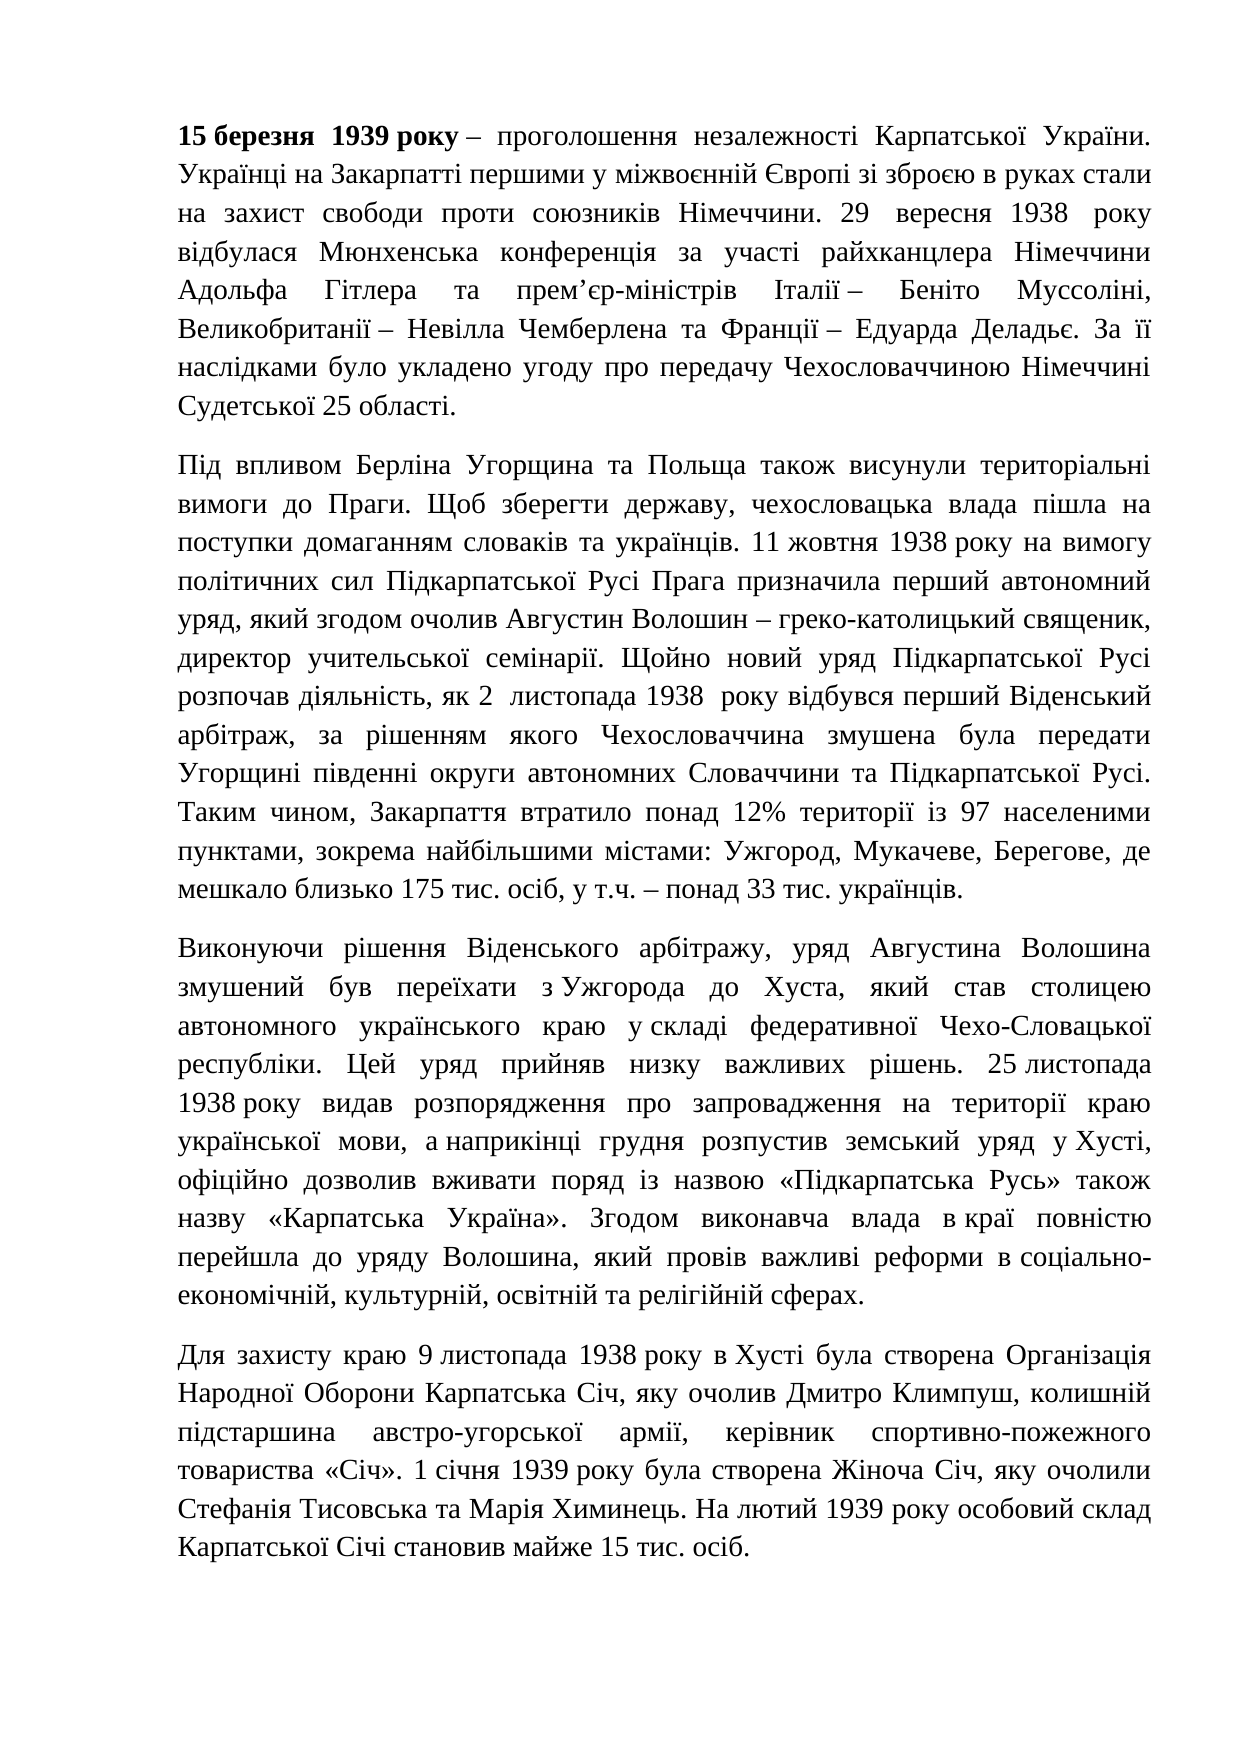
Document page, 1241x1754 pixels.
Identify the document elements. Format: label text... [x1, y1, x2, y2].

text Для захисту краю 9 листопада 1938 року в Хусті була створена Організація Народної Оборони Карпатська Січ, яку очолив Дмитро Климпуш, колишній підстаршина австро-угорської армії, керівник спортивно-пожежного товариства «Січ». 1 січня 1939 року була створена Жіноча Січ, яку очолили Стефанія Тисовська та Марія Химинець. На лютий 1939 року особовий склад Карпатської Січі становив майже 15 тис. осіб. [177, 1337, 1152, 1563]
text Під впливом Берліна Угорщина та Польща також висунули територіальні вимоги до Праги. Щоб зберегти державу, чехословацька влада пішла на поступки домаганням словаків та українців. 11 жовтня 1938 року на вимогу політичних сил Підкарпатської Русі Прага призначила перший автономний уряд, який згодом очолив Августин Волошин – греко-католицький священик, директор учительської семінарії. Щойно новий уряд Підкарпатської Русі розпочав діяльність, як 2 листопада 1938 року відбувся перший Віденський арбітраж, за рішенням якого Чехословаччина змушена була передати Угорщині південні округи автономних Словаччини та Підкарпатської Русі. Таким чином, Закарпаття втратило понад 12% території із 97 населеними пунктами, зокрема найбільшими містами: Ужгород, Мукачеве, Берегове, де мешкало близько 175 тис. осіб, у т.ч. – понад 33 тис. українців. [177, 447, 1152, 905]
text 15 березня 1939 року – проголошення незалежності Карпатської України. Українці на Закарпатті першими у міжвоєнній Європі зі зброєю в руках стали на захист свободи проти союзників Німеччини. 29 вересня 1938 року відбулася Мюнхенська конференція за участі райхканцлера Німеччини Адольфа Гітлера та прем’єр-міністрів Італії – Беніто Муссоліні, Великобританії – Невілла Чемберлена та Франції – Едуарда Деладьє. За її наслідками було укладено угоду про передачу Чехословаччиною Німеччині Судетської 25 області. [177, 118, 1152, 421]
text Виконуючи рішення Віденського арбітражу, уряд Августина Волошина змушений був переїхати з Ужгорода до Хуста, який став столицею автономного українського краю у складі федеративної Чехо-Словацької республіки. Цей уряд прийняв низку важливих рішень. 25 листопада 1938 року видав розпорядження про запровадження на території краю української мови, а наприкінці грудня розпустив земський уряд у Хусті, офіційно дозволив вживати поряд із назвою «Підкарпатська Русь» також назву «Карпатська Україна». Згодом виконавча влада в краї повністю перейшла до уряду Волошина, який провів важливі реформи в соціально-економічній, культурній, освітній та релігійній сферах. [177, 931, 1152, 1311]
